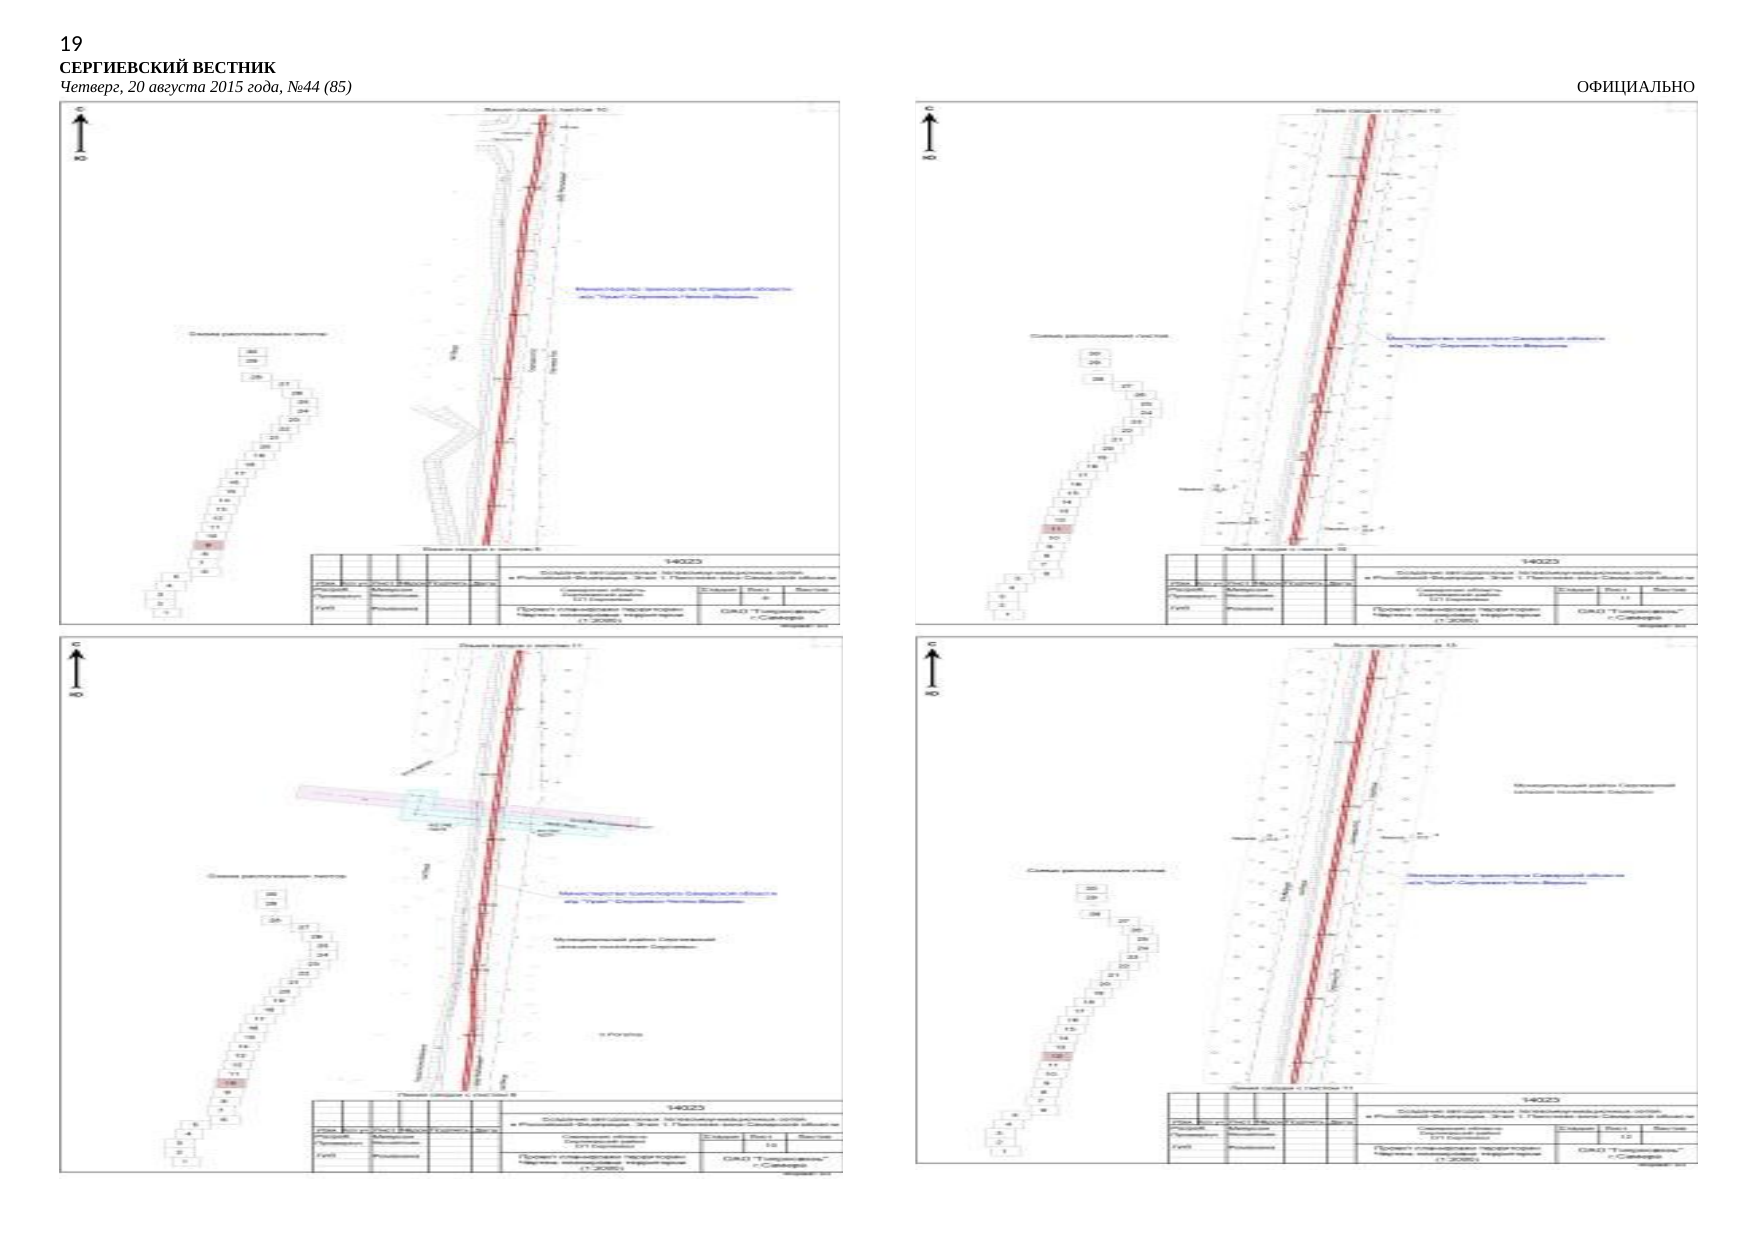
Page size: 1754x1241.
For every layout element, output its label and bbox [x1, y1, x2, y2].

picture [59, 96, 843, 1179]
picture [915, 96, 1698, 1170]
